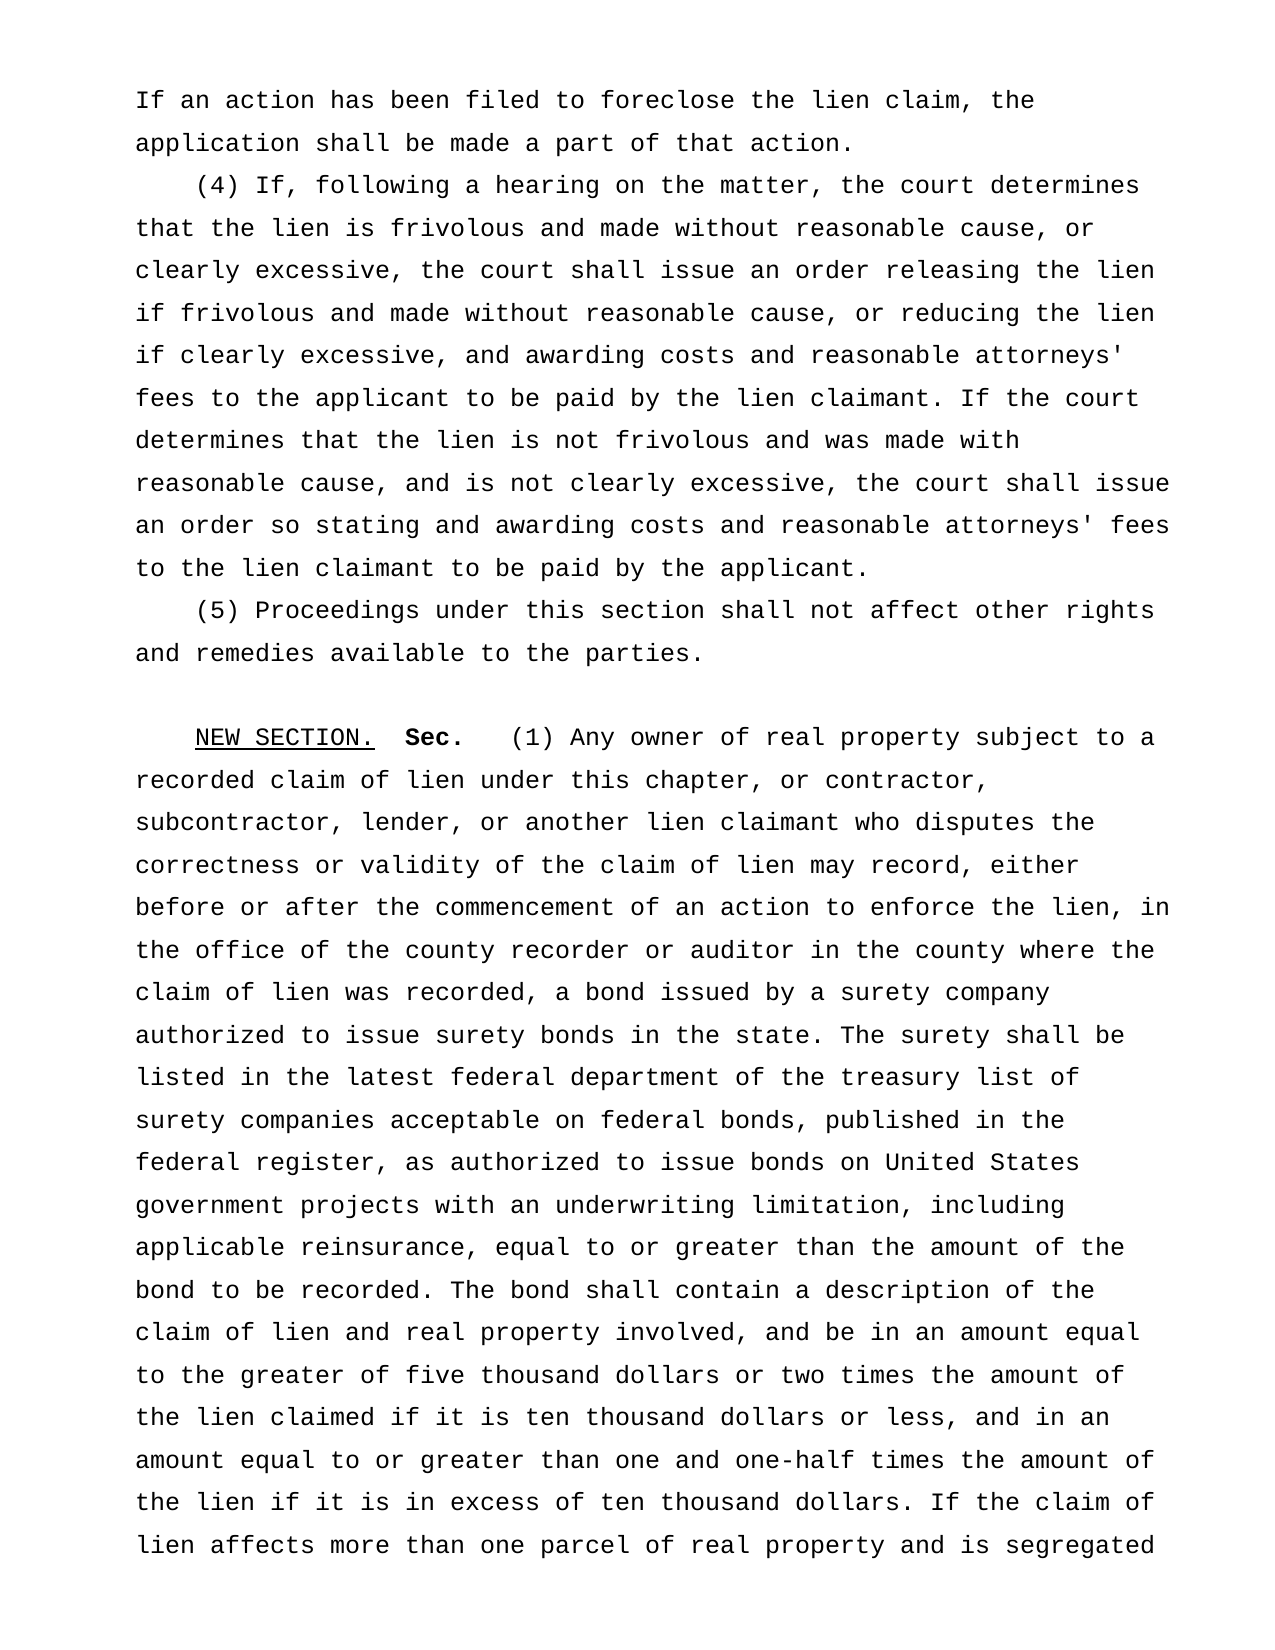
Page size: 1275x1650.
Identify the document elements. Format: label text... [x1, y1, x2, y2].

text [135, 75, 1170, 160]
text (4) If, following a hearing on the matter, the court determines that the lien is frivolous and made without reasonable cause, or clearly excessive, the court shall issue an order releasing the lien if frivolous and made without reasonable cause, or reducing the lien if clearly excessive, and awarding costs and reasonable attorneys' fees to the applicant to be paid by the lien claimant. If the court determines that the lien is not frivolous and was made with reasonable cause, and is not clearly excessive, the court shall issue an order so stating and awarding costs and reasonable attorneys' fees to the lien claimant to be paid by the applicant. [135, 160, 1170, 585]
text (5) Proceedings under this section shall not affect other rights and remedies available to the parties. [135, 585, 1170, 670]
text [135, 712, 1170, 1562]
